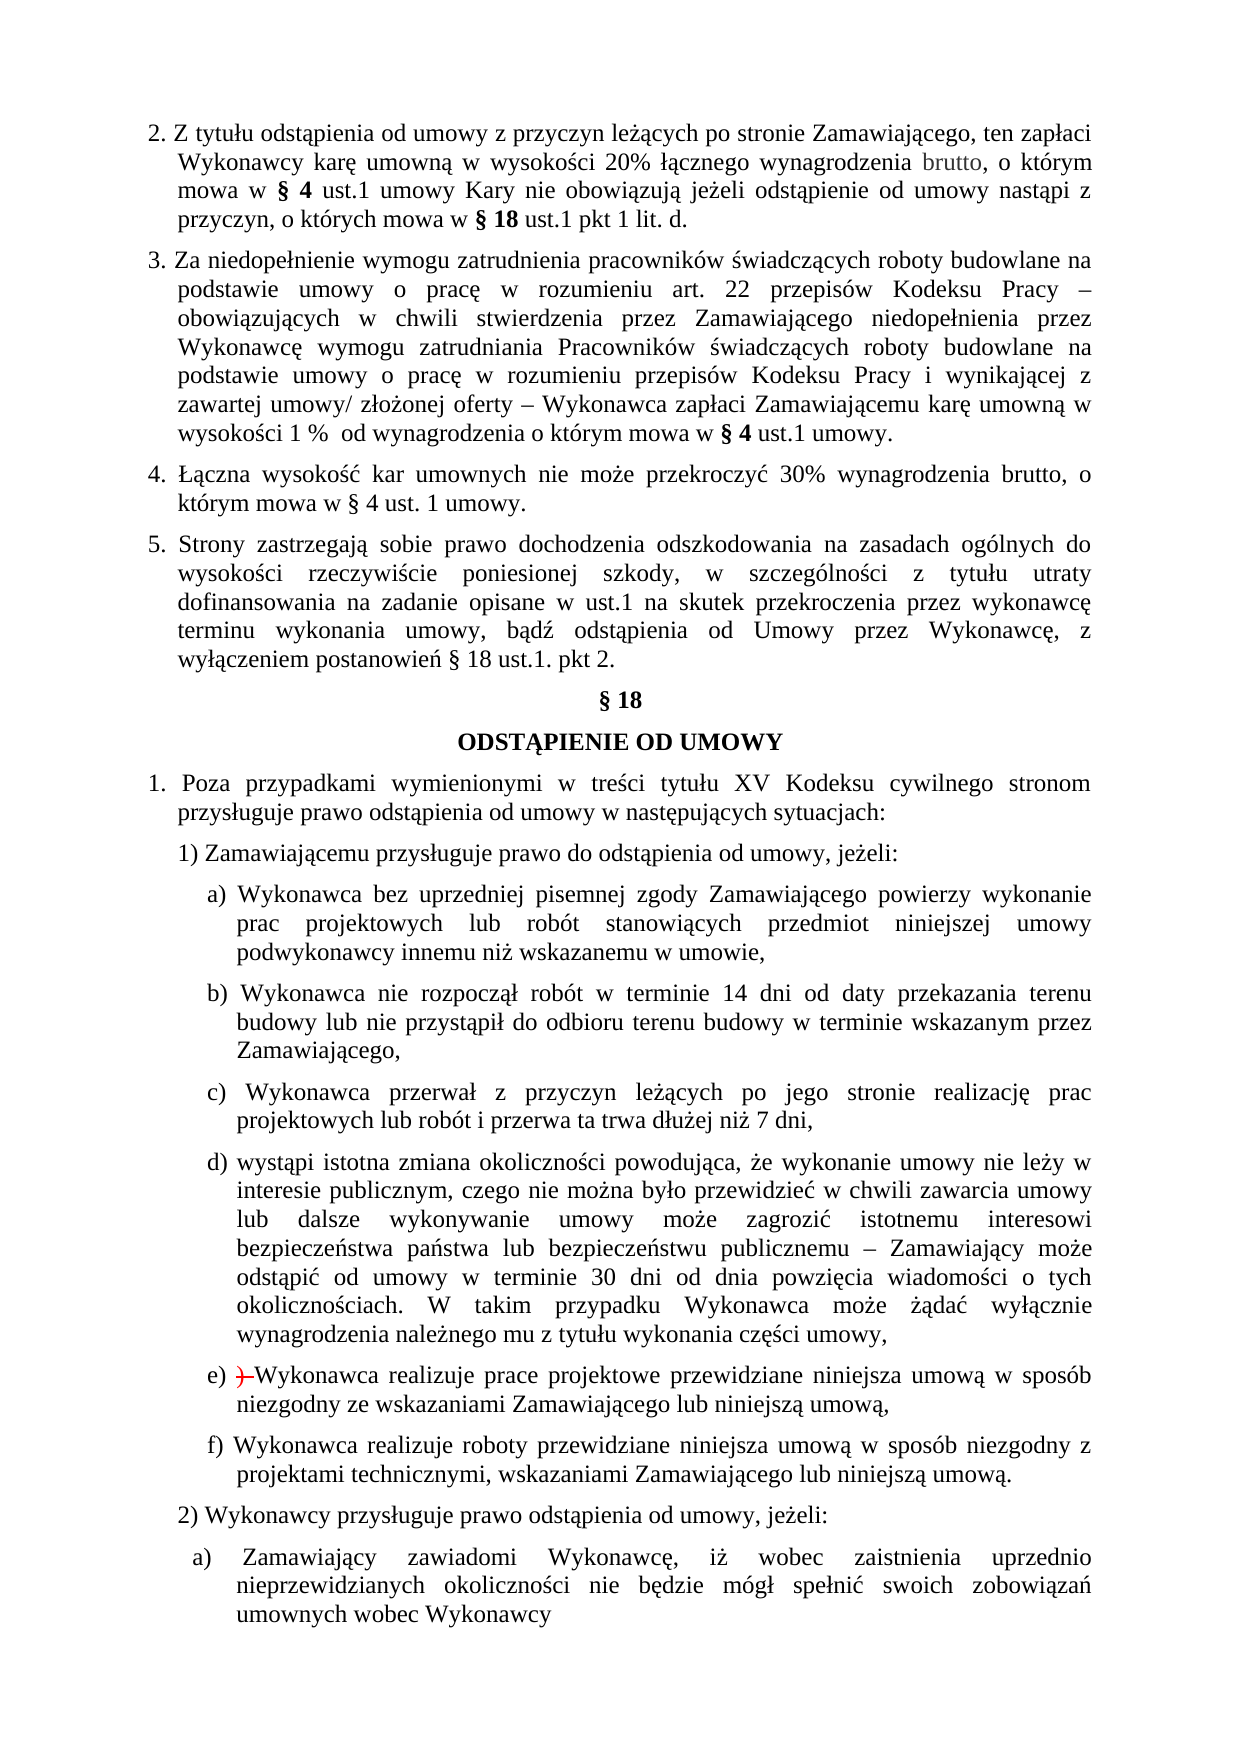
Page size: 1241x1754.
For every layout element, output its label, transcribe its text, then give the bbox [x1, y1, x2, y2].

list 5. Strony zastrzegają sobie prawo dochodzenia odszkodowania na zasadach ogólnych do wysokości rzeczywiście poniesionej szkody, w szczególności z tytułu utraty dofinansowania na zadanie opisane w ust.1 na skutek przekroczenia przez wykonawcę terminu wykonania umowy, bądź odstąpienia od Umowy przez Wykonawcę, z wyłączeniem postanowień § 18 ust.1. pkt 2. [148, 529, 1092, 673]
list 1) Zamawiającemu przysługuje prawo do odstąpienia od umowy, jeżeli: [177, 838, 1092, 867]
list b) Wykonawca nie rozpoczął robót w terminie 14 dni od daty przekazania terenu budowy lub nie przystąpił do odbioru terenu budowy w terminie wskazanym przez Zamawiającego, [207, 978, 1092, 1064]
list e) ) Wykonawca realizuje prace projektowe przewidziane niniejsza umową w sposób niezgodny ze wskazaniami Zamawiającego lub niniejszą umową, [207, 1361, 1092, 1418]
list f) Wykonawca realizuje roboty przewidziane niniejsza umową w sposób niezgodny z projektami technicznymi, wskazaniami Zamawiającego lub niniejszą umową. [207, 1431, 1092, 1488]
list 1. Poza przypadkami wymienionymi w treści tytułu XV Kodeksu cywilnego stronom przysługuje prawo odstąpienia od umowy w następujących sytuacjach: [148, 768, 1092, 826]
list § 18 [148, 686, 1092, 714]
list 2. Z tytułu odstąpienia od umowy z przyczyn leżących po stronie Zamawiającego, ten zapłaci Wykonawcy karę umowną w wysokości 20% łącznego wynagrodzenia brutto, o którym mowa w § 4 ust.1 umowy Kary nie obowiązują jeżeli odstąpienie od umowy nastąpi z przyczyn, o których mowa w § 18 ust.1 pkt 1 lit. d. [148, 118, 1092, 233]
list c) Wykonawca przerwał z przyczyn leżących po jego stronie realizację prac projektowych lub robót i przerwa ta trwa dłużej niż 7 dni, [207, 1077, 1092, 1134]
list a) Zamawiający zawiadomi Wykonawcę, iż wobec zaistnienia uprzednio nieprzewidzianych okoliczności nie będzie mógł spełnić swoich zobowiązań umownych wobec Wykonawcy [192, 1542, 1092, 1628]
list a) Wykonawca bez uprzedniej pisemnej zgody Zamawiającego powierzy wykonanie prac projektowych lub robót stanowiących przedmiot niniejszej umowy podwykonawcy innemu niż wskazanemu w umowie, [207, 879, 1092, 966]
list 4. Łączna wysokość kar umownych nie może przekroczyć 30% wynagrodzenia brutto, o którym mowa w § 4 ust. 1 umowy. [148, 459, 1092, 517]
text 3. Za niedopełnienie wymogu zatrudnienia pracowników świadczących roboty budowlane na podstawie umowy o pracę w rozumieniu art. 22 przepisów Kodeksu Pracy – obowiązujących w chwili stwierdzenia przez Zamawiającego niedopełnienia przez Wykonawcę wymogu zatrudniania Pracowników świadczących roboty budowlane na podstawie umowy o pracę w rozumieniu przepisów Kodeksu Pracy i wynikającej z zawartej umowy/ złożonej oferty – Wykonawca zapłaci Zamawiającemu karę umowną w wysokości 1 % od wynagrodzenia o którym mowa w § 4 ust.1 umowy. [148, 246, 1092, 447]
list ODSTĄPIENIE OD UMOWY [148, 727, 1092, 756]
list d) wystąpi istotna zmiana okoliczności powodująca, że wykonanie umowy nie leży w interesie publicznym, czego nie można było przewidzieć w chwili zawarcia umowy lub dalsze wykonywanie umowy może zagrozić istotnemu interesowi bezpieczeństwa państwa lub bezpieczeństwu publicznemu – Zamawiający może odstąpić od umowy w terminie 30 dni od dnia powzięcia wiadomości o tych okolicznościach. W takim przypadku Wykonawca może żądać wyłącznie wynagrodzenia należnego mu z tytułu wykonania części umowy, [207, 1147, 1092, 1348]
list 2) Wykonawcy przysługuje prawo odstąpienia od umowy, jeżeli: [177, 1501, 1092, 1529]
